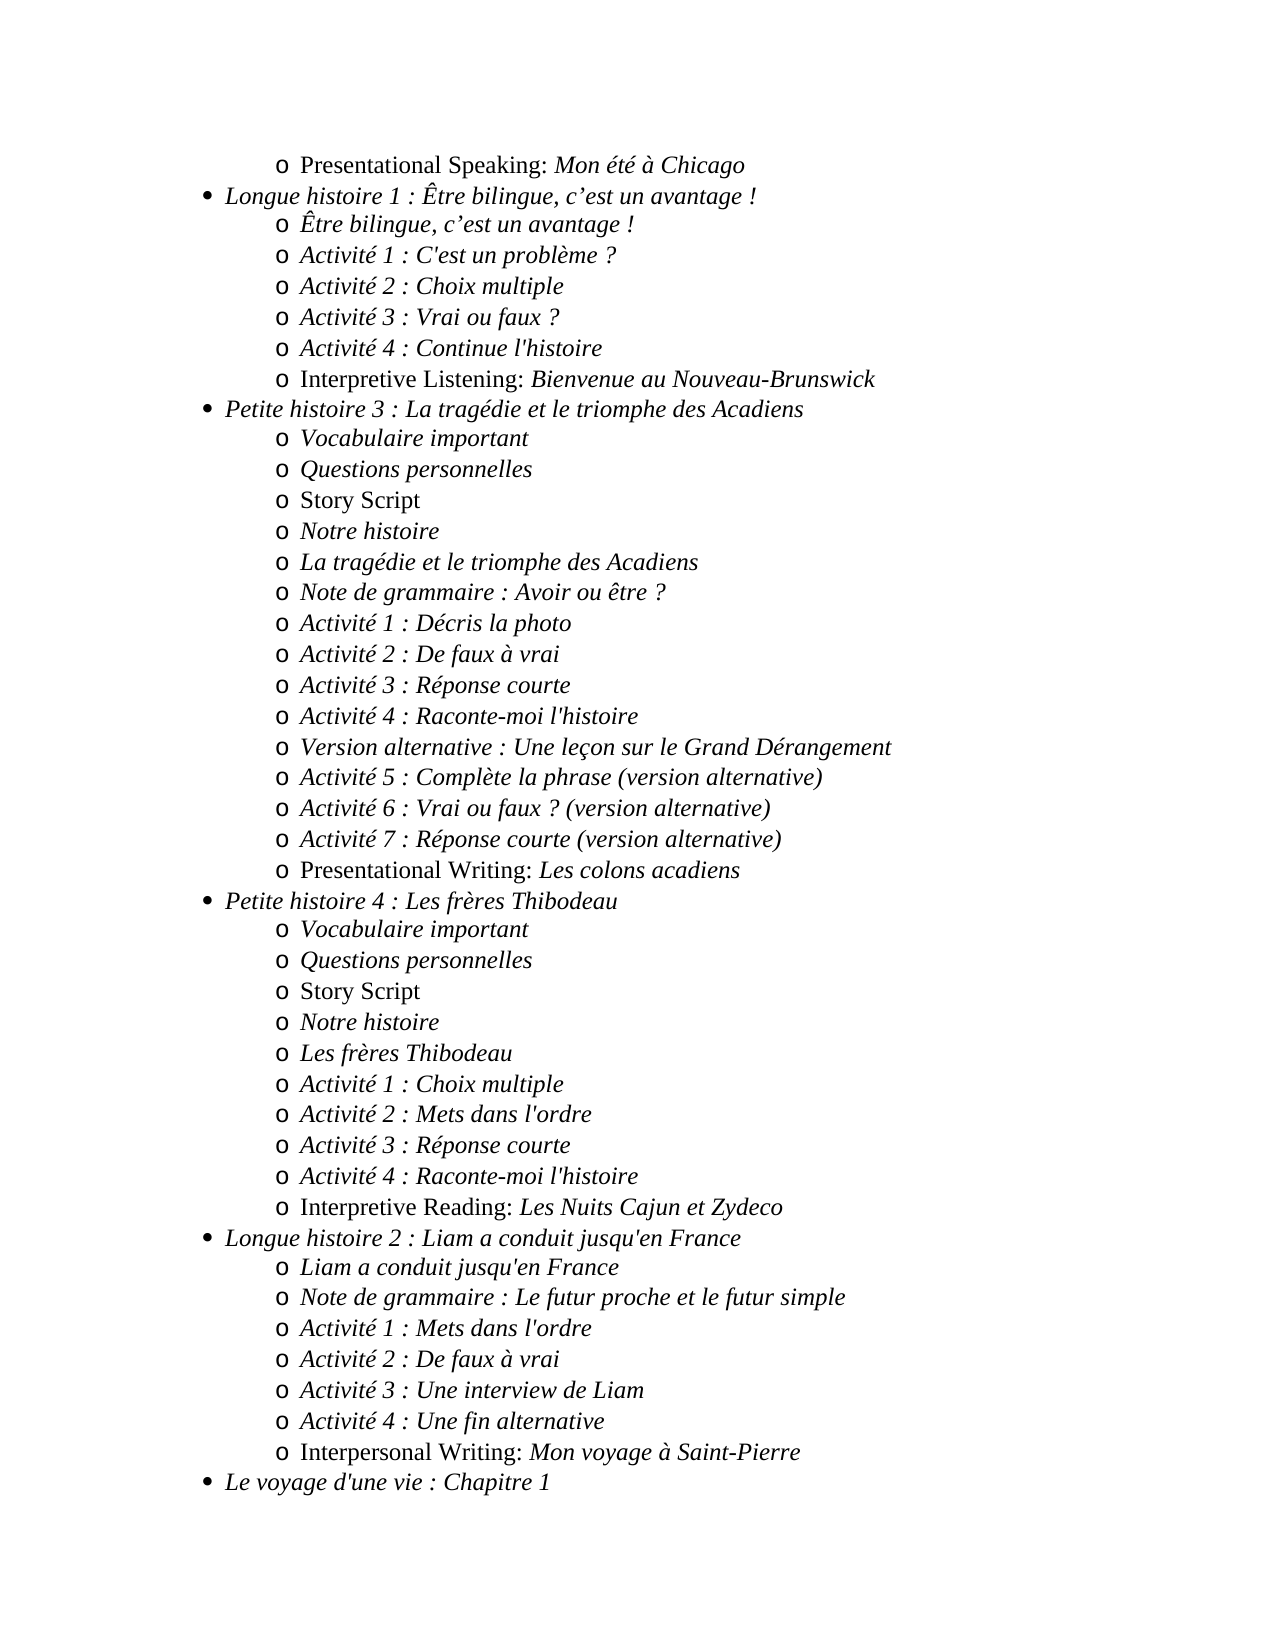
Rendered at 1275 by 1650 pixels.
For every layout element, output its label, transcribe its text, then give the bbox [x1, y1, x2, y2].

list Petite histoire 3 : La tragédie et le triomphe des Acadiens [203, 394, 1125, 423]
list Activité 2 : Choix multiple [274, 271, 1125, 302]
list Activité 7 : Réponse courte (version alternative) [274, 824, 1125, 855]
list Activité 2 : Mets dans l'ordre [274, 1099, 1125, 1130]
list Story Script [274, 976, 1125, 1007]
list Version alternative : Une leçon sur le Grand Dérangement [274, 732, 1125, 762]
list Interpersonal Writing: Mon voyage à Saint-Pierre [274, 1437, 1125, 1467]
list Presentational Speaking: Mon été à Chicago [274, 150, 1125, 181]
list Activité 2 : De faux à vrai [274, 639, 1125, 670]
list Note de grammaire : Le futur proche et le futur simple [274, 1282, 1125, 1313]
list Notre histoire [274, 516, 1125, 547]
list Vocabulaire important [274, 423, 1125, 454]
list Notre histoire [274, 1007, 1125, 1038]
list Longue histoire 2 : Liam a conduit jusqu'en France [203, 1223, 1125, 1252]
list Activité 3 : Vrai ou faux ? [274, 302, 1125, 333]
list Questions personnelles [274, 454, 1125, 485]
list Activité 2 : De faux à vrai [274, 1344, 1125, 1375]
list Interpretive Listening: Bienvenue au Nouveau-Brunswick [274, 364, 1125, 394]
list Activité 3 : Réponse courte [274, 1130, 1125, 1161]
list Longue histoire 1 : Être bilingue, c’est un avantage ! [203, 181, 1125, 209]
list Activité 4 : Raconte-moi l'histoire [274, 1161, 1125, 1192]
list Activité 6 : Vrai ou faux ? (version alternative) [274, 793, 1125, 824]
list Activité 3 : Une interview de Liam [274, 1375, 1125, 1406]
list Activité 1 : Choix multiple [274, 1069, 1125, 1099]
list Note de grammaire : Avoir ou être ? [274, 577, 1125, 608]
list Activité 3 : Réponse courte [274, 670, 1125, 701]
list Interpretive Reading: Les Nuits Cajun et Zydeco [274, 1192, 1125, 1223]
list Vocabulaire important [274, 914, 1125, 945]
list Être bilingue, c’est un avantage ! [274, 209, 1125, 240]
list Activité 1 : C'est un problème ? [274, 240, 1125, 271]
list Activité 5 : Complète la phrase (version alternative) [274, 762, 1125, 793]
list Activité 1 : Mets dans l'ordre [274, 1313, 1125, 1344]
list Le voyage d'une vie : Chapitre 1 [203, 1467, 1125, 1496]
list Activité 4 : Raconte-moi l'histoire [274, 701, 1125, 732]
list Activité 1 : Décris la photo [274, 608, 1125, 639]
list Liam a conduit jusqu'en France [274, 1252, 1125, 1282]
list Activité 4 : Continue l'histoire [274, 333, 1125, 364]
list Presentational Writing: Les colons acadiens [274, 855, 1125, 886]
list Activité 4 : Une fin alternative [274, 1406, 1125, 1437]
list Petite histoire 4 : Les frères Thibodeau [203, 886, 1125, 914]
list Les frères Thibodeau [274, 1038, 1125, 1069]
list Questions personnelles [274, 945, 1125, 976]
list Story Script [274, 485, 1125, 516]
list La tragédie et le triomphe des Acadiens [274, 547, 1125, 577]
